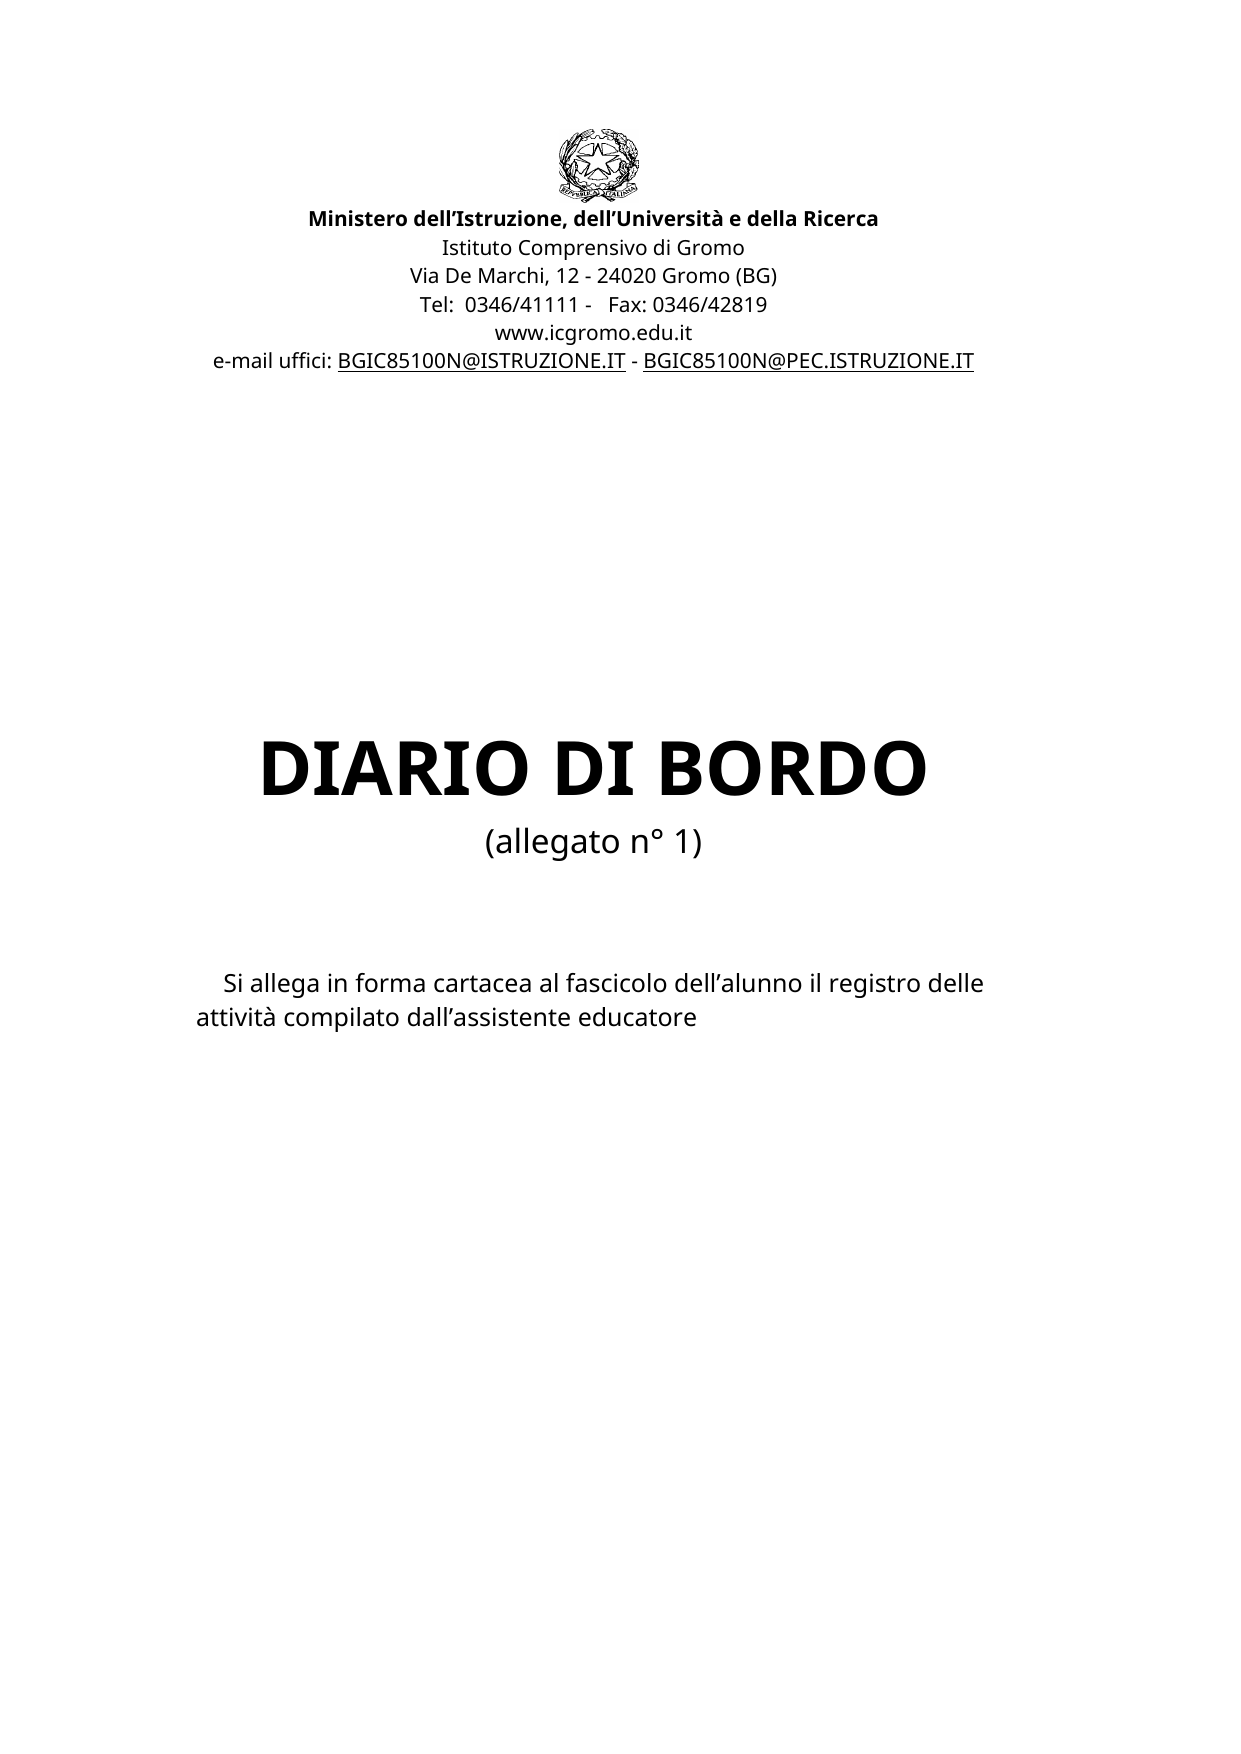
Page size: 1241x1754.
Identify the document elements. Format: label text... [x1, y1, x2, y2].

text e-mail uffici: BGIC85100N@ISTRUZIONE.IT - BGIC85100N@PEC.ISTRUZIONE.IT [118, 347, 1069, 375]
text DIARIO DI BORDO [118, 716, 1069, 818]
text Ministero dell’Istruzione, dell’Università e della Ricerca [118, 204, 1069, 233]
text Via De Marchi, 12 - 24020 Gromo (BG) [118, 261, 1069, 290]
text attività compilato dall’assistente educatore [118, 999, 1093, 1033]
text Si allega in forma cartacea al fascicolo dell’alunno il registro delle [118, 965, 1093, 999]
text www.icgromo.edu.it [118, 318, 1069, 347]
text (allegato n° 1) [118, 818, 1069, 863]
text Tel: 0346/41111 - Fax: 0346/42819 [118, 290, 1069, 318]
text Istituto Comprensivo di Gromo [118, 233, 1069, 261]
